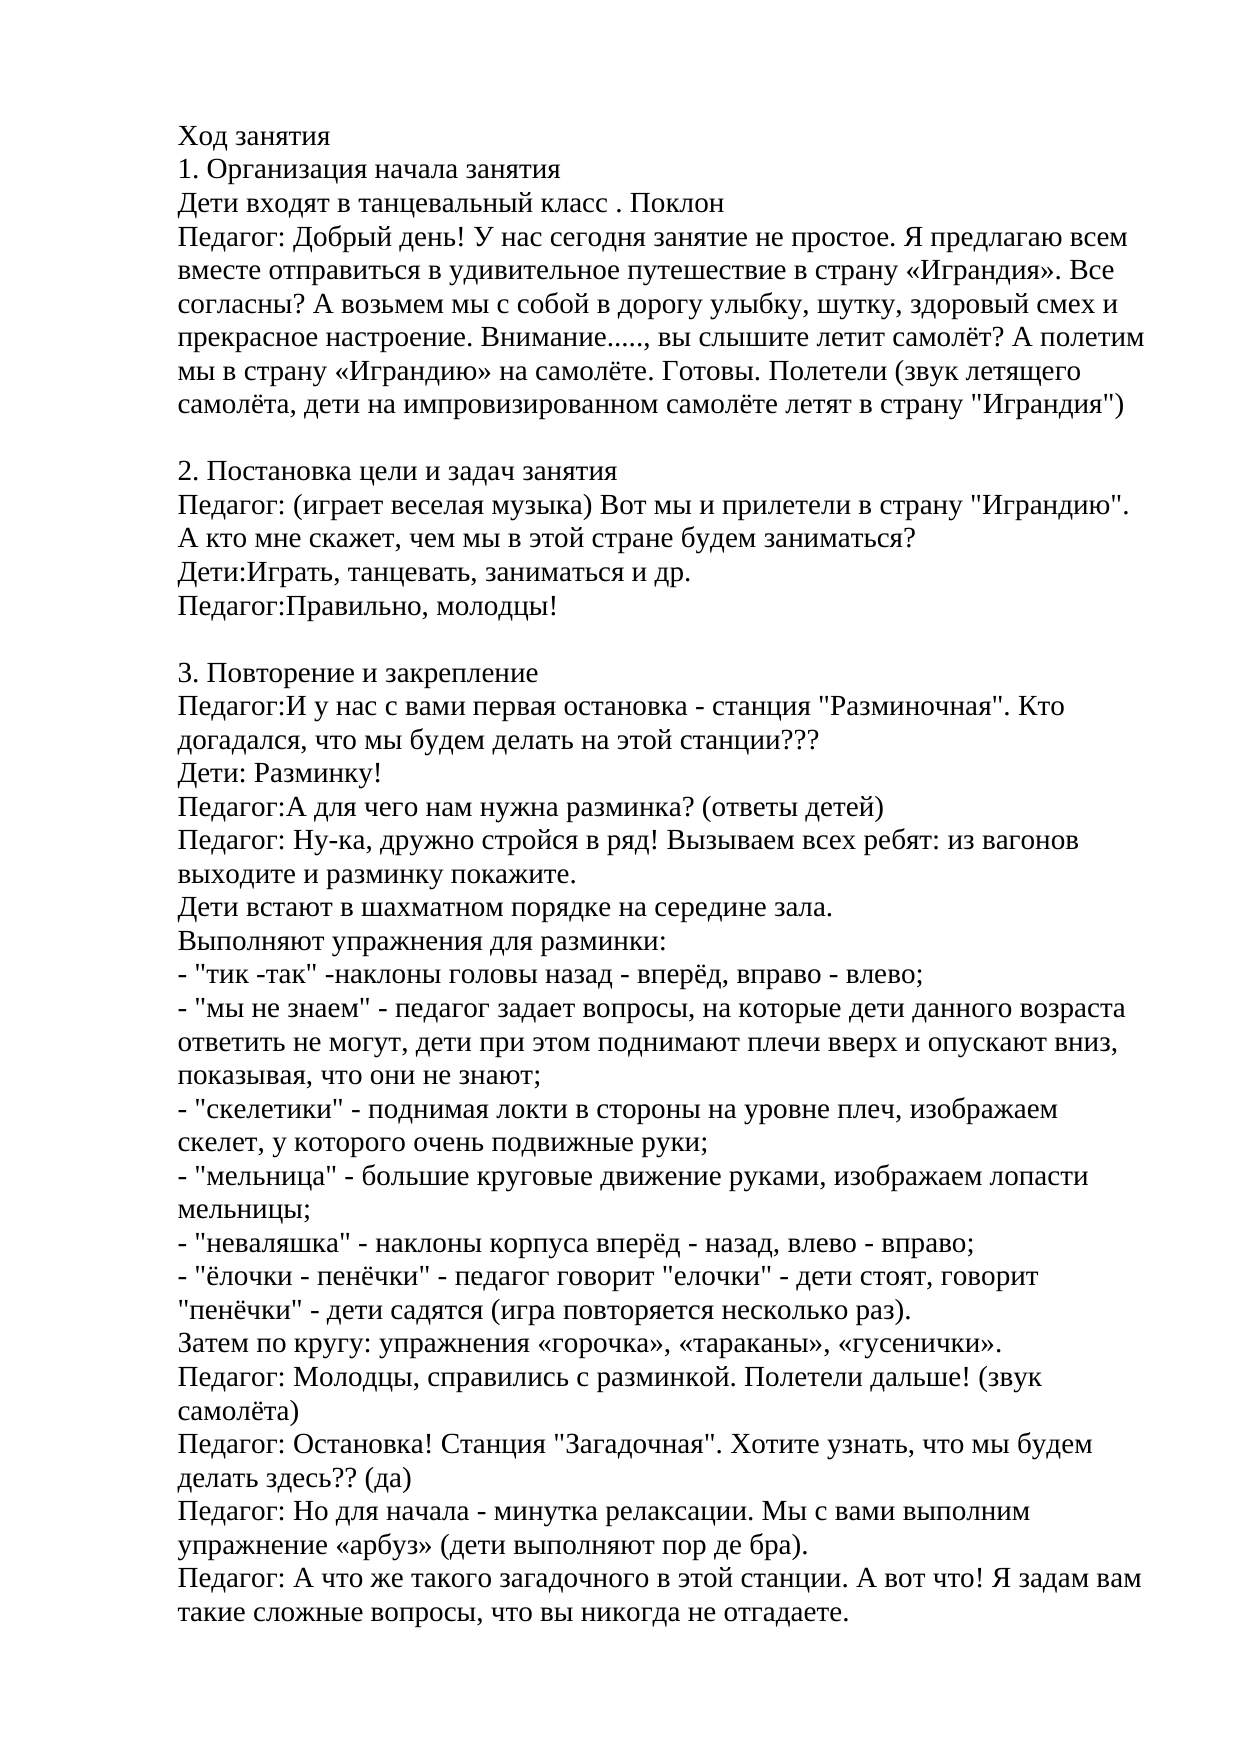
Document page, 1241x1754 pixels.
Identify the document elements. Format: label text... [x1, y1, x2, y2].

text Педагог:И у нас с вами первая остановка - станция "Разминочная". Кто догадался, что мы будем делать на этой станции??? [177, 688, 1152, 755]
text - "ёлочки - пенёчки" - педагог говорит "елочки" - дети стоят, говорит "пенёчки" - дети садятся (игра повторяется несколько раз). [177, 1258, 1152, 1326]
text Педагог: Но для начала - минутка релаксации. Мы с вами выполним упражнение «арбуз» (дети выполняют пор де бра). [177, 1493, 1152, 1560]
text - "мы не знаем" - педагог задает вопросы, на которые дети данного возраста ответить не могут, дети при этом поднимают плечи вверх и опускают вниз, показывая, что они не знают; [177, 990, 1152, 1091]
text Выполняют упражнения для разминки: [177, 923, 1152, 957]
text Педагог: Ну-ка, дружно стройся в ряд! Вызываем всех ребят: из вагонов выходите и разминку покажите. [177, 822, 1152, 889]
text Педагог: Добрый день! У нас сегодня занятие не простое. Я предлагаю всем вместе отправиться в удивительное путешествие в страну «Играндия». Все согласны? А возьмем мы с собой в дорогу улыбку, шутку, здоровый смех и прекрасное настроение. Внимание....., вы слышите летит самолёт? А полетим мы в страну «Играндию» на самолёте. Готовы. Полетели (звук летящего самолёта, дети на импровизированном самолёте летят в страну "Играндия") [177, 219, 1152, 420]
text Педагог: (играет веселая музыка) Вот мы и прилетели в страну "Играндию". А кто мне скажет, чем мы в этой стране будем заниматься? [177, 487, 1152, 554]
text 1. Организация начала занятия [177, 152, 1152, 185]
text Ход занятия [177, 118, 1152, 152]
text 2. Постановка цели и задач занятия [177, 453, 1152, 487]
text - "тик -так" -наклоны головы назад - вперёд, вправо - влево; [177, 957, 1152, 990]
text Затем по кругу: упражнения «горочка», «тараканы», «гусенички». [177, 1326, 1152, 1359]
text 3. Повторение и закрепление [177, 655, 1152, 688]
text Педагог:Правильно, молодцы! [177, 588, 1152, 621]
text Дети встают в шахматном порядке на середине зала. [177, 889, 1152, 923]
text Педагог: Остановка! Станция "Загадочная". Хотите узнать, что мы будем делать здесь?? (да) [177, 1426, 1152, 1493]
text Дети входят в танцевальный класс . Поклон [177, 185, 1152, 219]
text - "неваляшка" - наклоны корпуса вперёд - назад, влево - вправо; [177, 1225, 1152, 1258]
text Дети:Играть, танцевать, заниматься и др. [177, 554, 1152, 588]
text - "скелетики" - поднимая локти в стороны на уровне плеч, изображаем скелет, у которого очень подвижные руки; [177, 1091, 1152, 1158]
text Педагог: А что же такого загадочного в этой станции. А вот что! Я задам вам такие сложные вопросы, что вы никогда не отгадаете. [177, 1560, 1152, 1627]
text - "мельница" - большие круговые движение руками, изображаем лопасти мельницы; [177, 1158, 1152, 1225]
text Педагог: Молодцы, справились с разминкой. Полетели дальше! (звук самолёта) [177, 1359, 1152, 1426]
text Педагог:А для чего нам нужна разминка? (ответы детей) [177, 789, 1152, 822]
text Дети: Разминку! [177, 755, 1152, 789]
